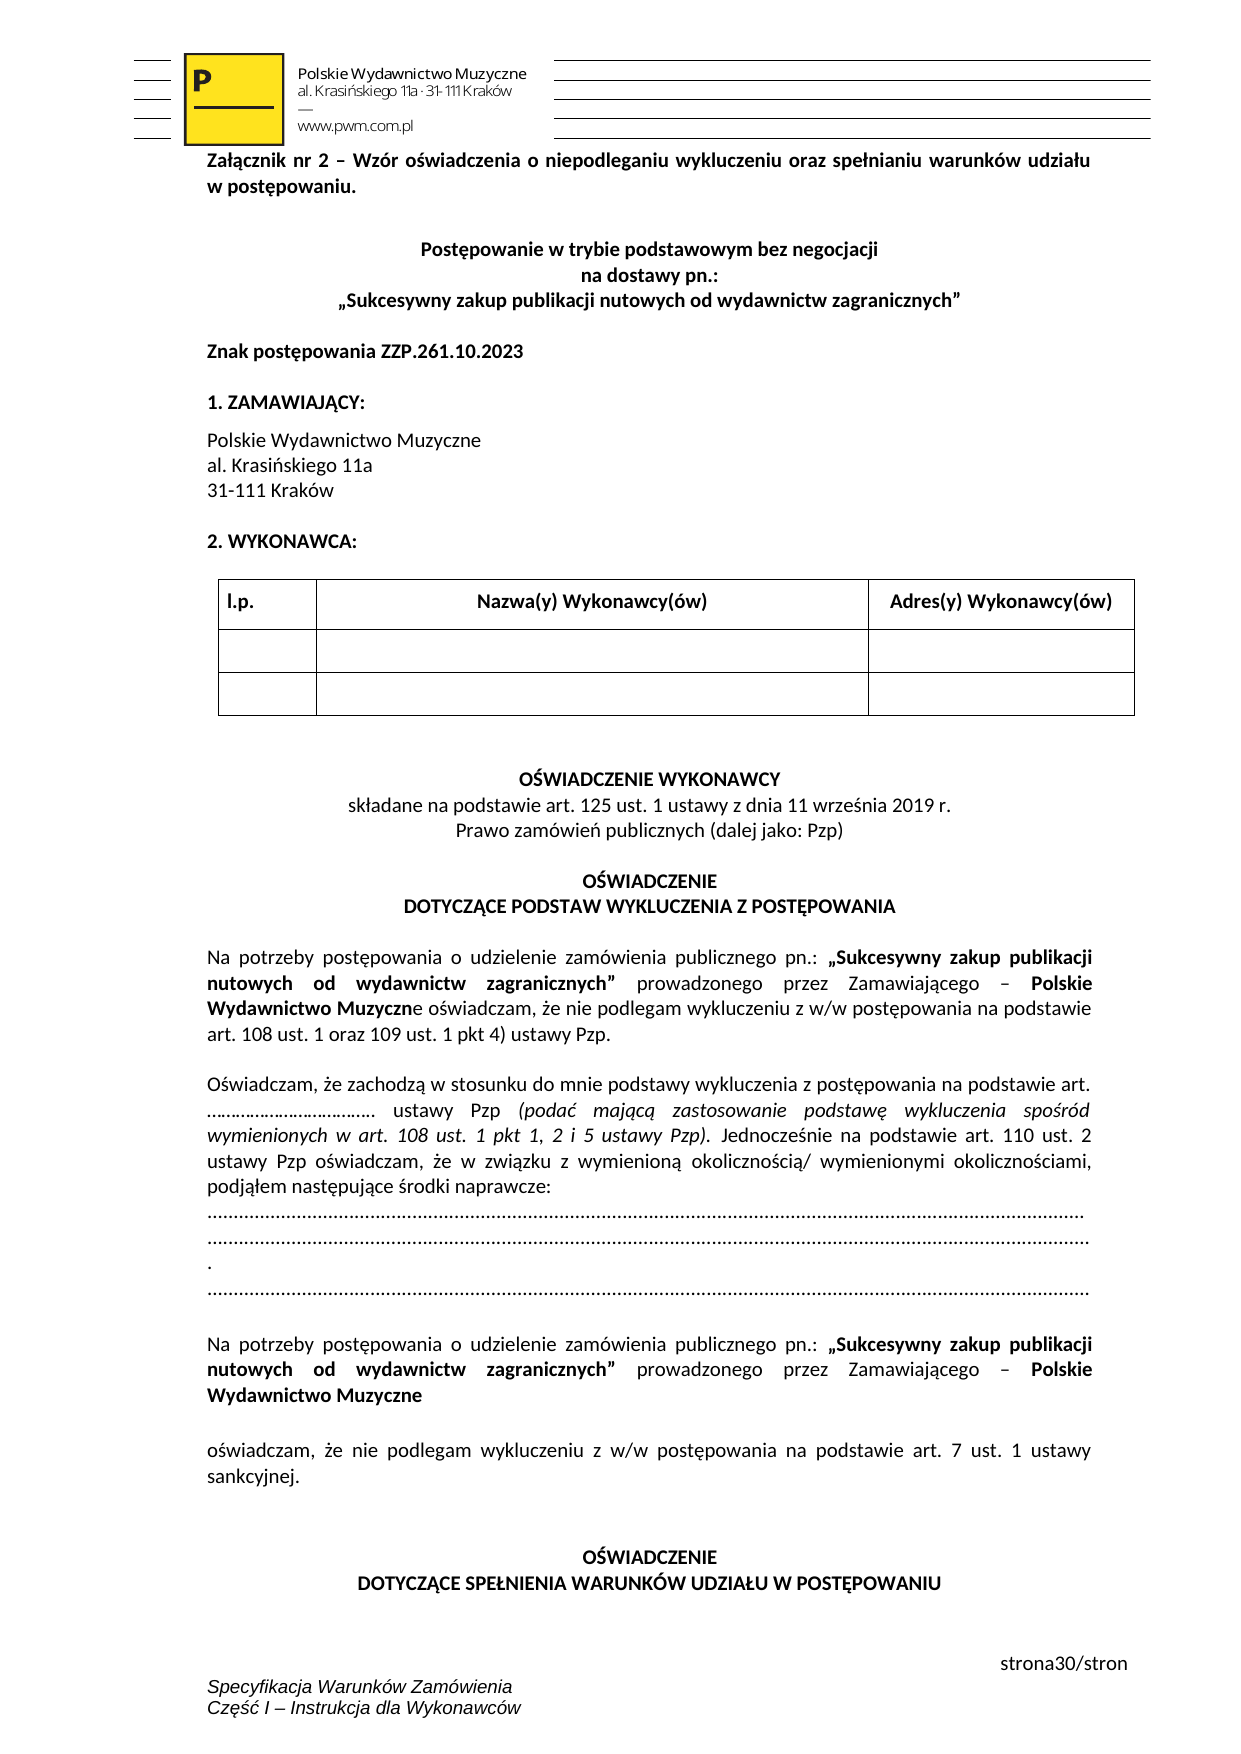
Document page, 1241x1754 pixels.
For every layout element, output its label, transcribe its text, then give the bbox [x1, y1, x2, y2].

text Na potrzeby postępowania o udzielenie zamówienia publicznego pn.: „Sukcesywny zakup publikacji nutowych od wydawnictw zagranicznych” prowadzonego przez Zamawiającego – Polskie Wydawnictwo Muzyczne [207, 1331, 1093, 1407]
table_cell [317, 630, 868, 672]
text DOTYCZĄCE SPEŁNIENIA WARUNKÓW UDZIAŁU W POSTĘPOWANIU [207, 1570, 1093, 1595]
text Polskie Wydawnictwo Muzyczne [207, 427, 1093, 452]
text Na potrzeby postępowania o udzielenie zamówienia publicznego pn.: „Sukcesywny zakup publikacji nutowych od wydawnictw zagranicznych” prowadzonego przez Zamawiającego – Polskie Wydawnictwo Muzyczne oświadczam, że nie podlegam wykluczeniu z w/w postępowania na podstawie art. 108 ust. 1 oraz 109 ust. 1 pkt 4) ustawy Pzp. [207, 944, 1093, 1046]
table_cell [219, 673, 316, 715]
text OŚWIADCZENIE [207, 1544, 1093, 1570]
text ........................................................................................................................................................................ [207, 1275, 1093, 1300]
text Oświadczam, że zachodzą w stosunku do mnie podstawy wykluczenia z postępowania na podstawie art. …………………………….. ustawy Pzp (podać mającą zastosowanie podstawę wykluczenia spośród wymienionych w art. 108 ust. 1 pkt 1, 2 i 5 ustawy Pzp). Jednocześnie na podstawie art. 110 ust. 2 ustawy Pzp oświadczam, że w związku z wymienioną okolicznością/ wymienionymi okolicznościami, podjąłem następujące środki naprawcze: [207, 1072, 1093, 1199]
table_header Nazwa(y) Wykonawcy(ów) [317, 580, 868, 628]
text „Sukcesywny zakup publikacji nutowych od wydawnictw zagranicznych” [207, 287, 1093, 313]
text al. Krasińskiego 11a [207, 452, 1093, 478]
table_cell [869, 673, 1134, 715]
table_cell [317, 673, 868, 715]
text Prawo zamówień publicznych (dalej jako: Pzp) [207, 817, 1093, 843]
text ................................................................................................................................................................................................................................................................................................................................................ [207, 1199, 1093, 1275]
text DOTYCZĄCE PODSTAW WYKLUCZENIA Z POSTĘPOWANIA [207, 894, 1093, 919]
text OŚWIADCZENIE [207, 868, 1093, 894]
table_header Adres(y) Wykonawcy(ów) [869, 580, 1134, 628]
text Znak postępowania ZZP.261.10.2023 [207, 338, 1093, 363]
text 2. WYKONAWCA: [207, 528, 1093, 554]
text oświadczam, że nie podlegam wykluczeniu z w/w postępowania na podstawie art. 7 ust. 1 ustawy sankcyjnej. [207, 1438, 1093, 1488]
table_cell [869, 630, 1134, 672]
text Postępowanie w trybie podstawowym bez negocjacji [207, 236, 1093, 262]
table_header l.p. [219, 580, 316, 628]
text OŚWIADCZENIE WYKONAWCY [207, 767, 1093, 792]
subtitle Załącznik nr 2 – Wzór oświadczenia o niepodleganiu wykluczeniu oraz spełnianiu warunków udziału w postępowaniu. [207, 148, 1093, 198]
text 1. ZAMAWIAJĄCY: [207, 389, 1093, 414]
text składane na podstawie art. 125 ust. 1 ustawy z dnia 11 września 2019 r. [207, 792, 1093, 817]
text 31-111 Kraków [207, 478, 1093, 503]
text na dostawy pn.: [207, 262, 1093, 287]
table_cell [219, 630, 316, 672]
